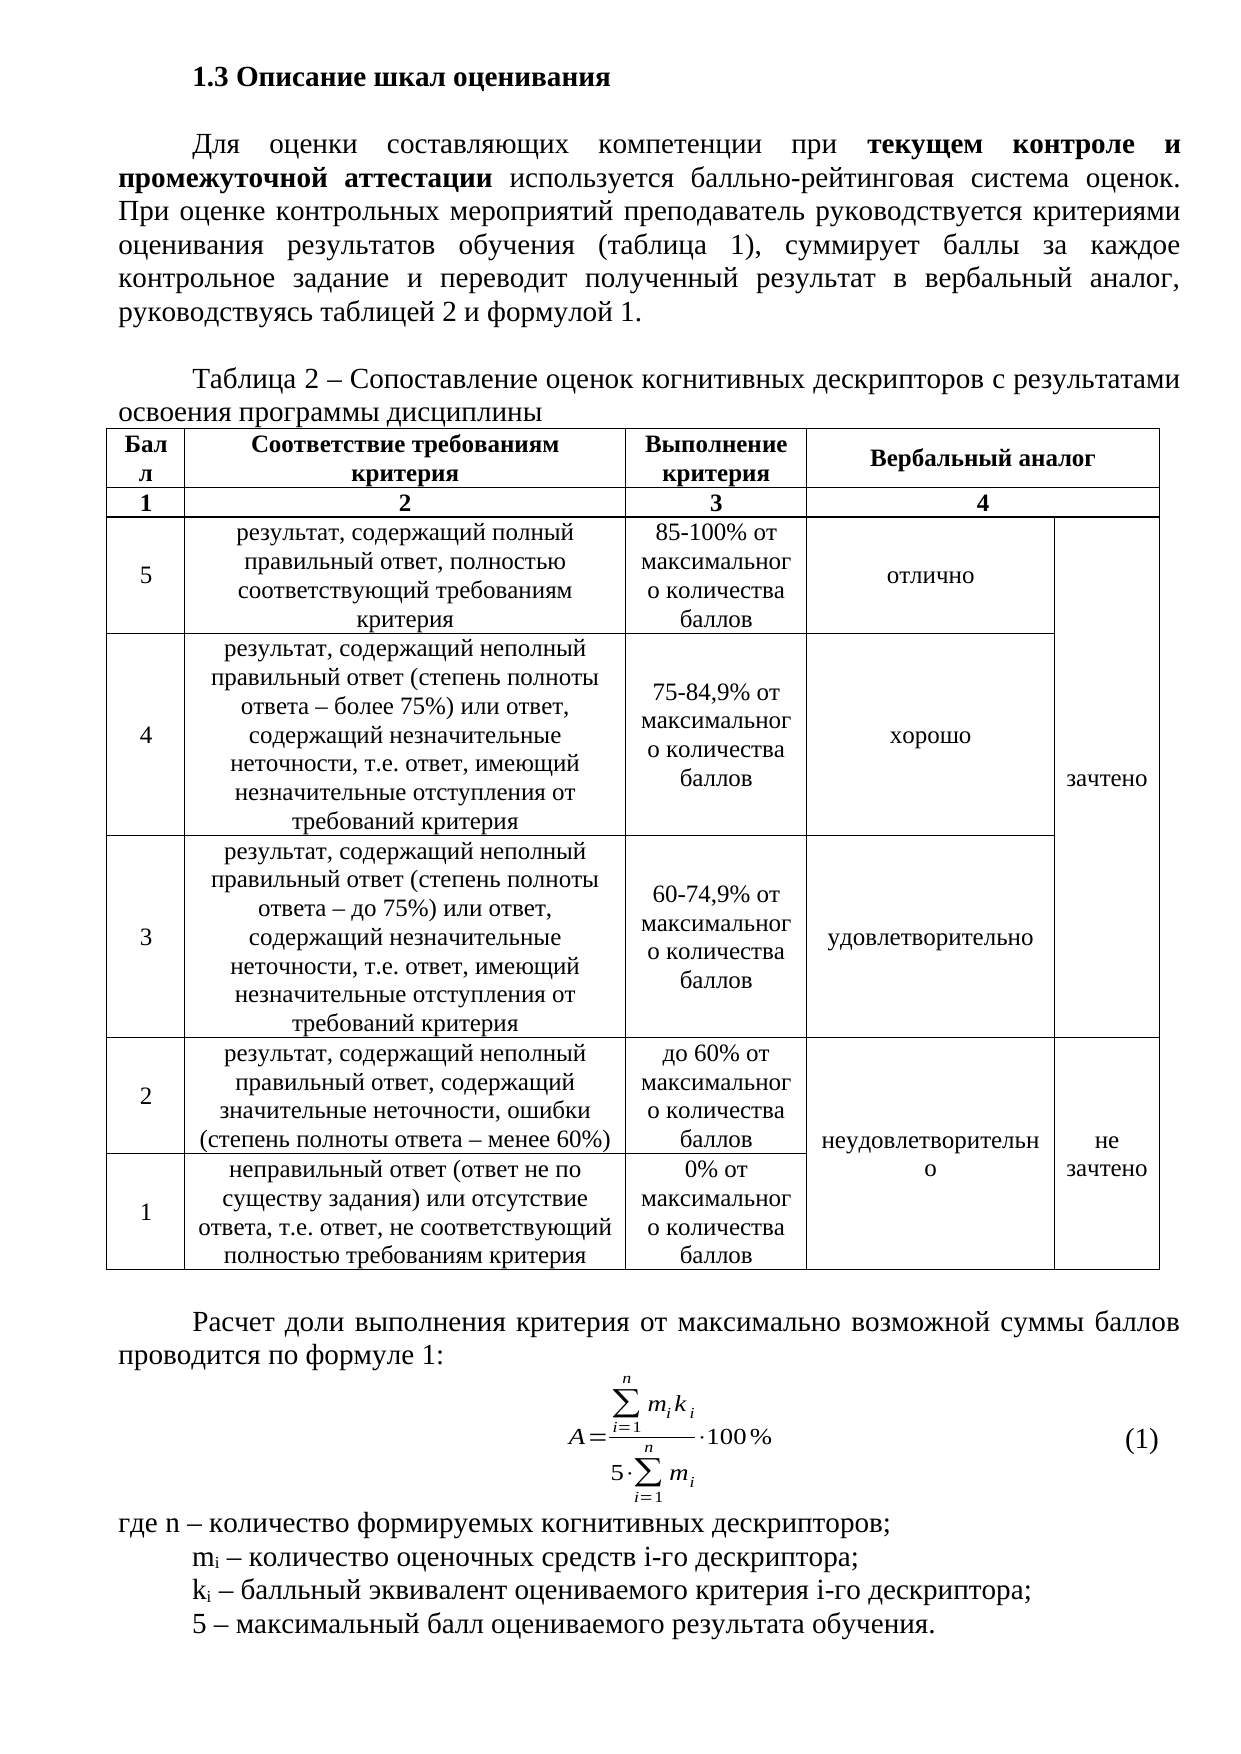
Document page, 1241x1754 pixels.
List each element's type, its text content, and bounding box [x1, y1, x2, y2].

subtitle 1.3 Описание шкал оценивания [118, 59, 1181, 93]
table_header Балл [107, 429, 184, 487]
table_header Выполнение критерия [626, 429, 806, 487]
table_header [107, 1371, 786, 1505]
table_cell не зачтено [1055, 1038, 1159, 1269]
table_cell 4 [107, 634, 184, 835]
table_cell 85-100% от максимального количества баллов [626, 518, 806, 632]
table_cell 1 [107, 1154, 184, 1269]
table_header Вербальный аналог [807, 429, 1159, 487]
table_cell хорошо [807, 634, 1054, 835]
table_cell 0% от максимального количества баллов [626, 1154, 806, 1269]
table_header (1) [786, 1371, 1170, 1505]
table_cell результат, содержащий неполный правильный ответ (степень полноты ответа – до 75%) или ответ, содержащий незначительные неточности, т.е. ответ, имеющий незначительные отступления от требований критерия [185, 836, 625, 1037]
text mi – количество оценочных средств i-го дескриптора; [118, 1539, 1181, 1572]
table_cell зачтено [1055, 518, 1159, 1037]
table_cell 60-74,9% от максимального количества баллов [626, 836, 806, 1037]
table_cell 1 [107, 488, 184, 516]
table_cell 2 [107, 1038, 184, 1153]
table_cell 3 [626, 488, 806, 516]
table_header Соответствие требованиям критерия [185, 429, 625, 487]
table_cell результат, содержащий неполный правильный ответ, содержащий значительные неточности, ошибки (степень полноты ответа – менее 60%) [185, 1038, 625, 1153]
table_cell 4 [807, 488, 1159, 516]
table_cell 3 [107, 836, 184, 1037]
table_cell до 60% от максимального количества баллов [626, 1038, 806, 1153]
text где n – количество формируемых когнитивных дескрипторов; [118, 1505, 1181, 1539]
text 5 – максимальный балл оцениваемого результата обучения. [118, 1606, 1181, 1639]
text Для оценки составляющих компетенции при текущем контроле и промежуточной аттестации используется балльно-рейтинговая система оценок. При оценке контрольных мероприятий преподаватель руководствуется критериями оценивания результатов обучения (таблица 1), суммирует баллы за каждое контрольное задание и переводит полученный результат в вербальный аналог, руководствуясь таблицей 2 и формулой 1. [118, 126, 1181, 327]
table_cell удовлетворительно [807, 836, 1054, 1037]
text Расчет доли выполнения критерия от максимально возможной суммы баллов проводится по формуле 1: [118, 1304, 1181, 1371]
text Таблица 2 – Сопоставление оценок когнитивных дескрипторов с результатами освоения программы дисциплины [118, 361, 1181, 428]
table_cell отлично [807, 518, 1054, 632]
text ki – балльный эквивалент оцениваемого критерия i-го дескриптора; [118, 1572, 1181, 1606]
table_cell результат, содержащий неполный правильный ответ (степень полноты ответа – более 75%) или ответ, содержащий незначительные неточности, т.е. ответ, имеющий незначительные отступления от требований критерия [185, 634, 625, 835]
table_cell результат, содержащий полный правильный ответ, полностью соответствующий требованиям критерия [185, 518, 625, 632]
table_cell 75-84,9% от максимального количества баллов [626, 634, 806, 835]
table_cell неудовлетворительно [807, 1038, 1054, 1269]
table_cell 2 [185, 488, 625, 516]
table_cell неправильный ответ (ответ не по существу задания) или отсутствие ответа, т.е. ответ, не соответствующий полностью требованиям критерия [185, 1154, 625, 1269]
table_cell 5 [107, 518, 184, 632]
